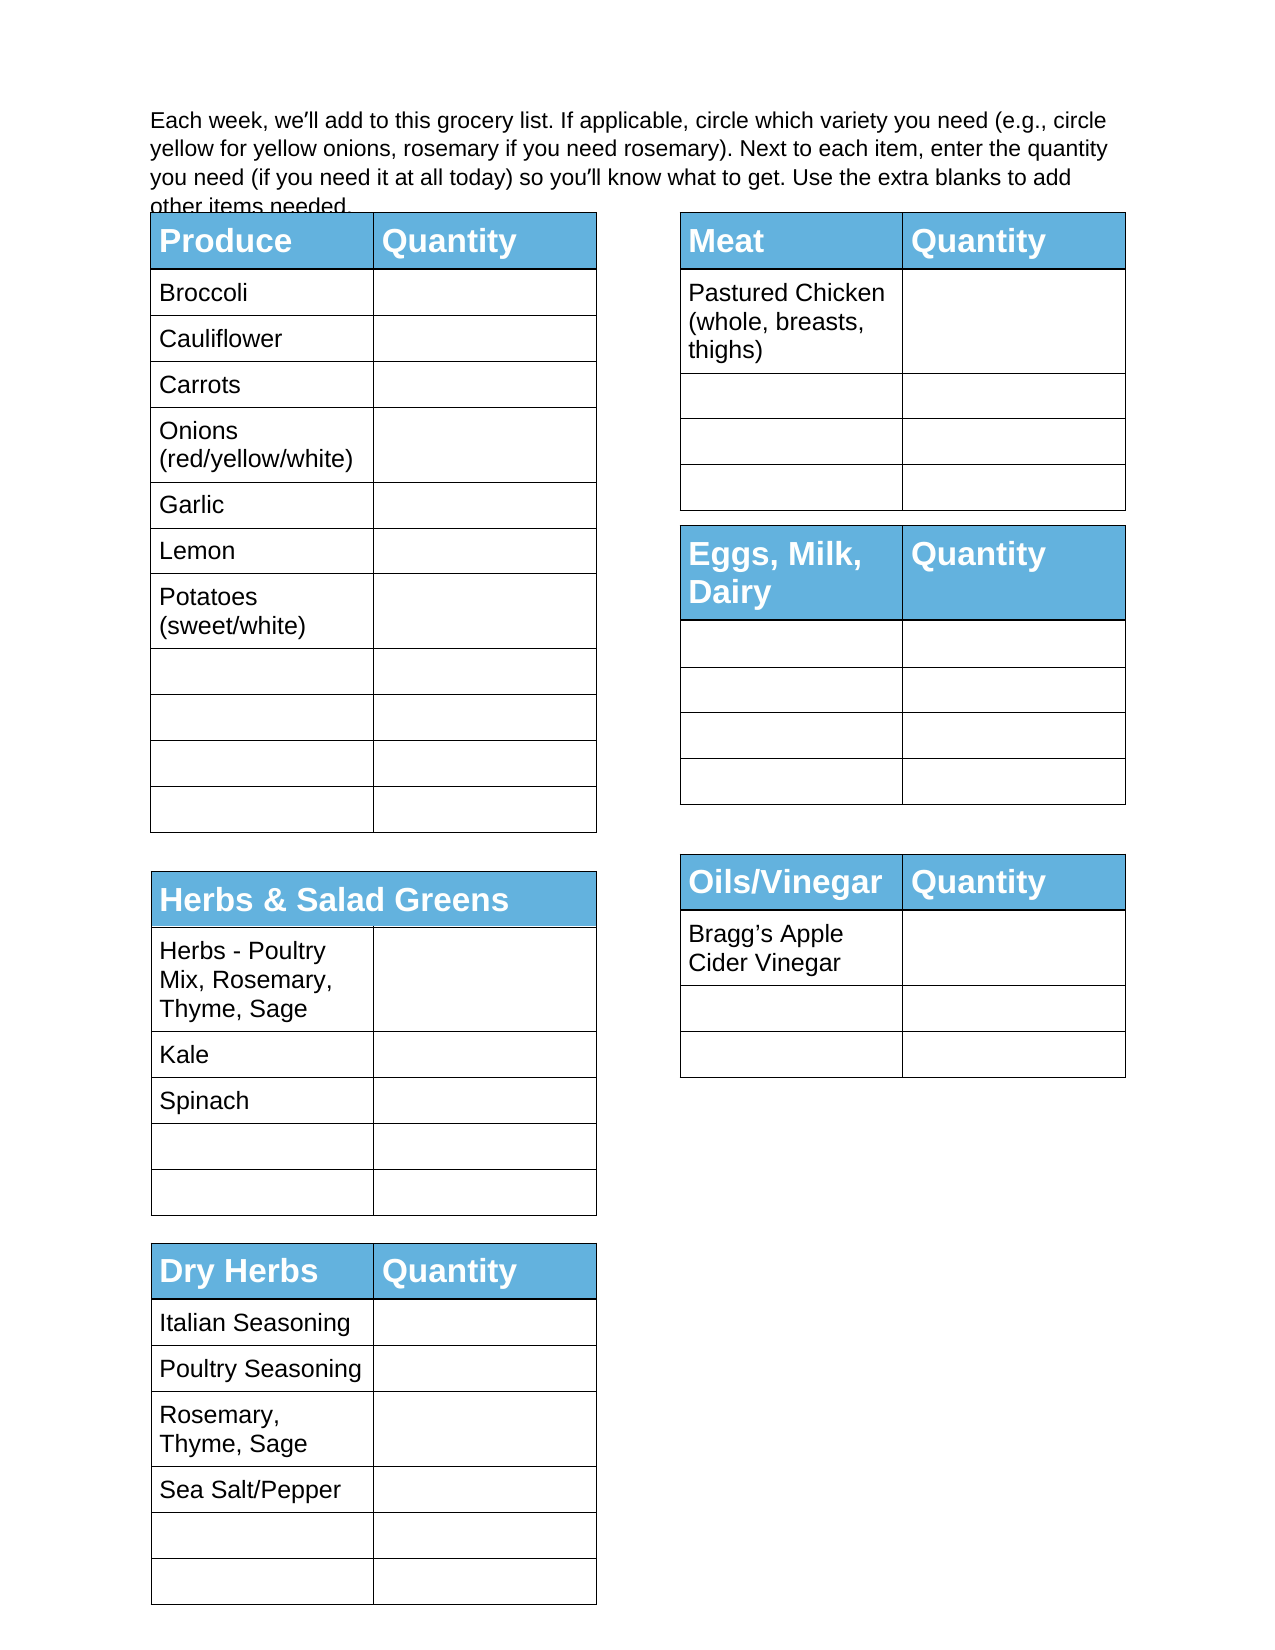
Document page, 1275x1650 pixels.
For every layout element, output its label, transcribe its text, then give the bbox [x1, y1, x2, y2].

text Each week, we’ll add to this grocery list. If applicable, circle which variety you need (e.g., circle yellow for yellow onions, rosemary if you need rosemary). Next to each item, enter the quantity you need (if you need it at all today) so you’ll know what to get. Use the extra blanks to add other items needed. [150, 104, 1125, 219]
